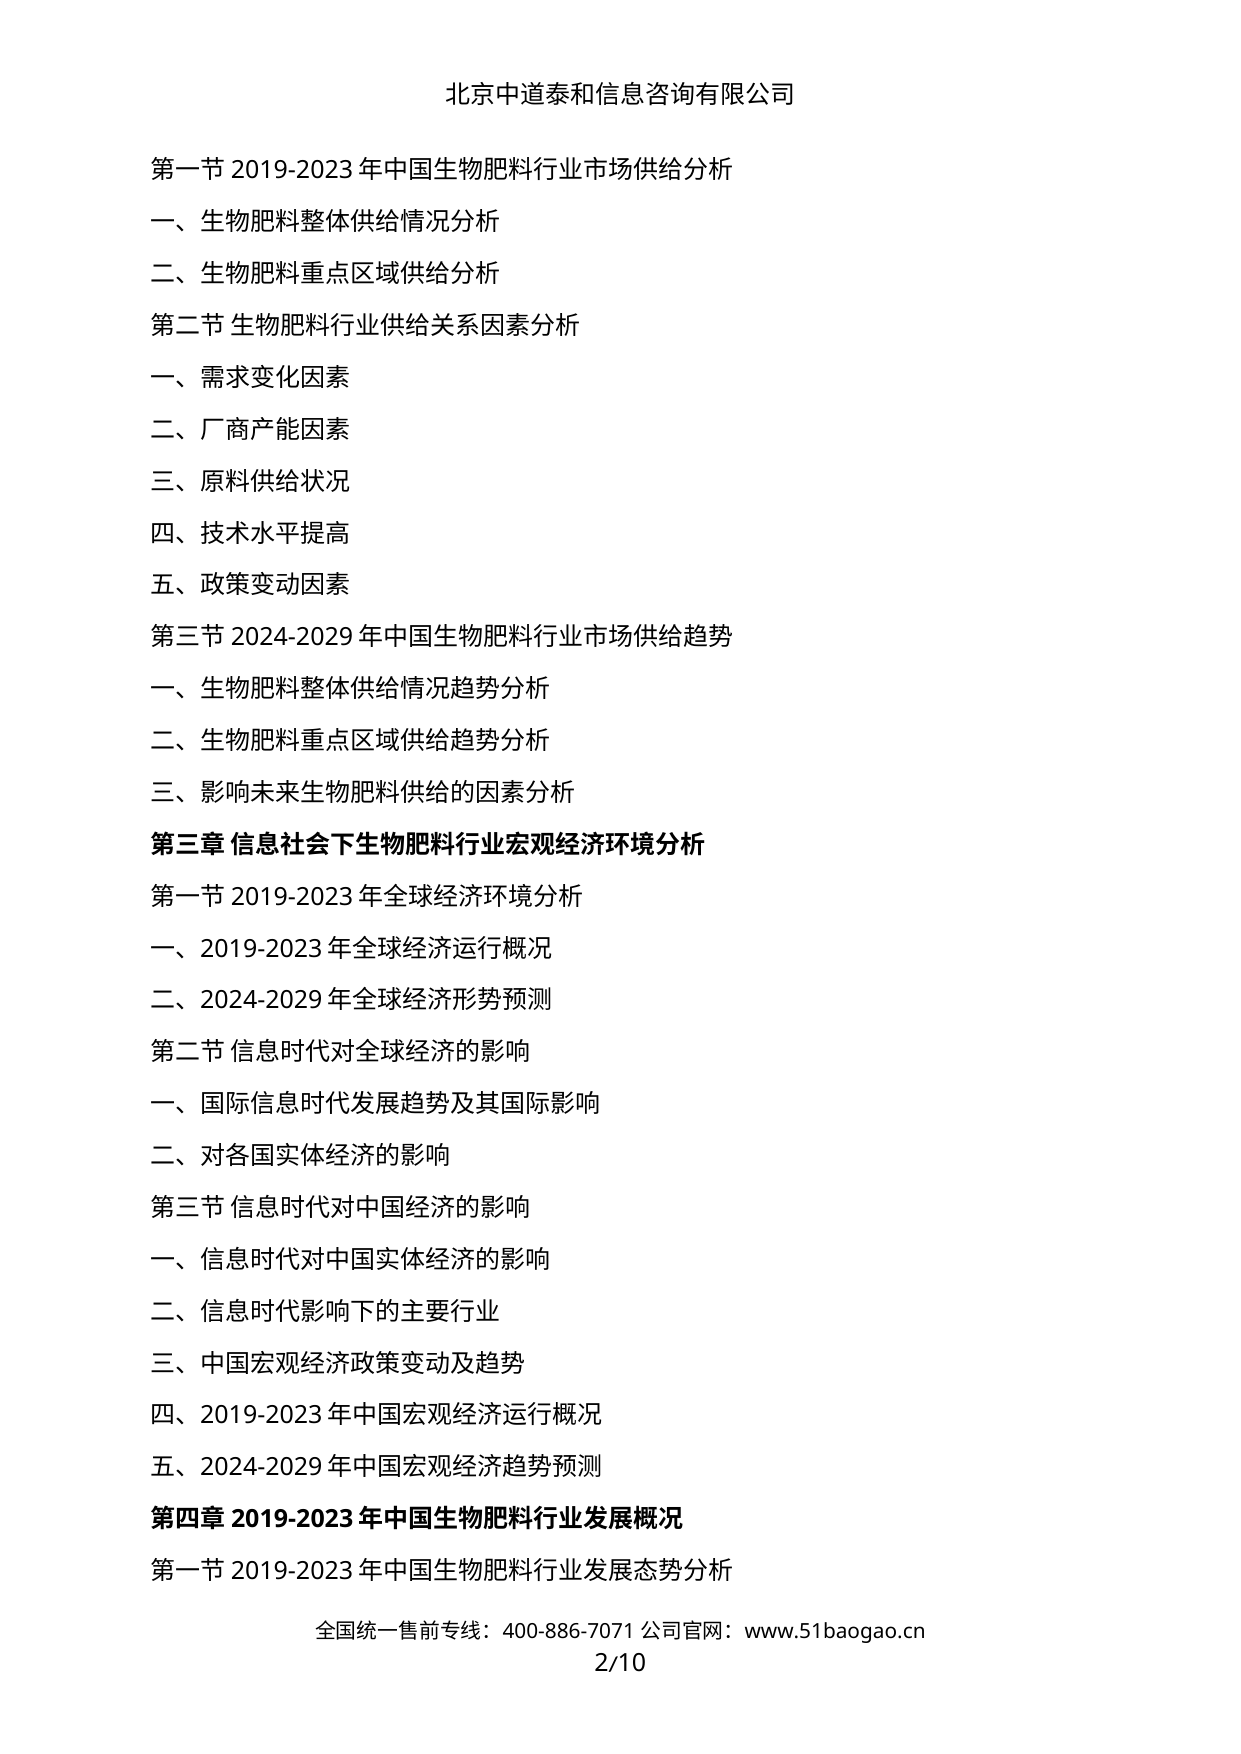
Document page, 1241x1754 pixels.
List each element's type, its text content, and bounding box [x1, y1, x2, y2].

text 五、政策变动因素 [150, 565, 1090, 601]
text 第三章 信息社会下生物肥料行业宏观经济环境分析 [150, 824, 1090, 861]
text 二、信息时代影响下的主要行业 [150, 1291, 1090, 1327]
text 一、国际信息时代发展趋势及其国际影响 [150, 1084, 1090, 1120]
text 三、中国宏观经济政策变动及趋势 [150, 1343, 1090, 1379]
text 一、生物肥料整体供给情况趋势分析 [150, 669, 1090, 705]
text 一、需求变化因素 [150, 357, 1090, 394]
text 一、生物肥料整体供给情况分析 [150, 202, 1090, 238]
text 第三节 2024-2029年中国生物肥料行业市场供给趋势 [150, 617, 1090, 653]
text 二、对各国实体经济的影响 [150, 1136, 1090, 1172]
text 二、生物肥料重点区域供给趋势分析 [150, 721, 1090, 757]
text 二、生物肥料重点区域供给分析 [150, 254, 1090, 290]
text 一、2019-2023年全球经济运行概况 [150, 928, 1090, 964]
text 第一节 2019-2023年中国生物肥料行业市场供给分析 [150, 150, 1090, 186]
text 第四章 2019-2023年中国生物肥料行业发展概况 [150, 1499, 1090, 1535]
text 第二节 生物肥料行业供给关系因素分析 [150, 306, 1090, 342]
text 四、2019-2023年中国宏观经济运行概况 [150, 1395, 1090, 1431]
text 三、影响未来生物肥料供给的因素分析 [150, 772, 1090, 809]
text 四、技术水平提高 [150, 513, 1090, 549]
text 五、2024-2029年中国宏观经济趋势预测 [150, 1447, 1090, 1483]
text 二、厂商产能因素 [150, 409, 1090, 446]
text 第二节 信息时代对全球经济的影响 [150, 1032, 1090, 1068]
text 第一节 2019-2023年全球经济环境分析 [150, 876, 1090, 912]
text 三、原料供给状况 [150, 461, 1090, 497]
text 第三节 信息时代对中国经济的影响 [150, 1187, 1090, 1224]
text 一、信息时代对中国实体经济的影响 [150, 1239, 1090, 1276]
text 第一节 2019-2023年中国生物肥料行业发展态势分析 [150, 1551, 1090, 1587]
text 二、2024-2029年全球经济形势预测 [150, 980, 1090, 1016]
